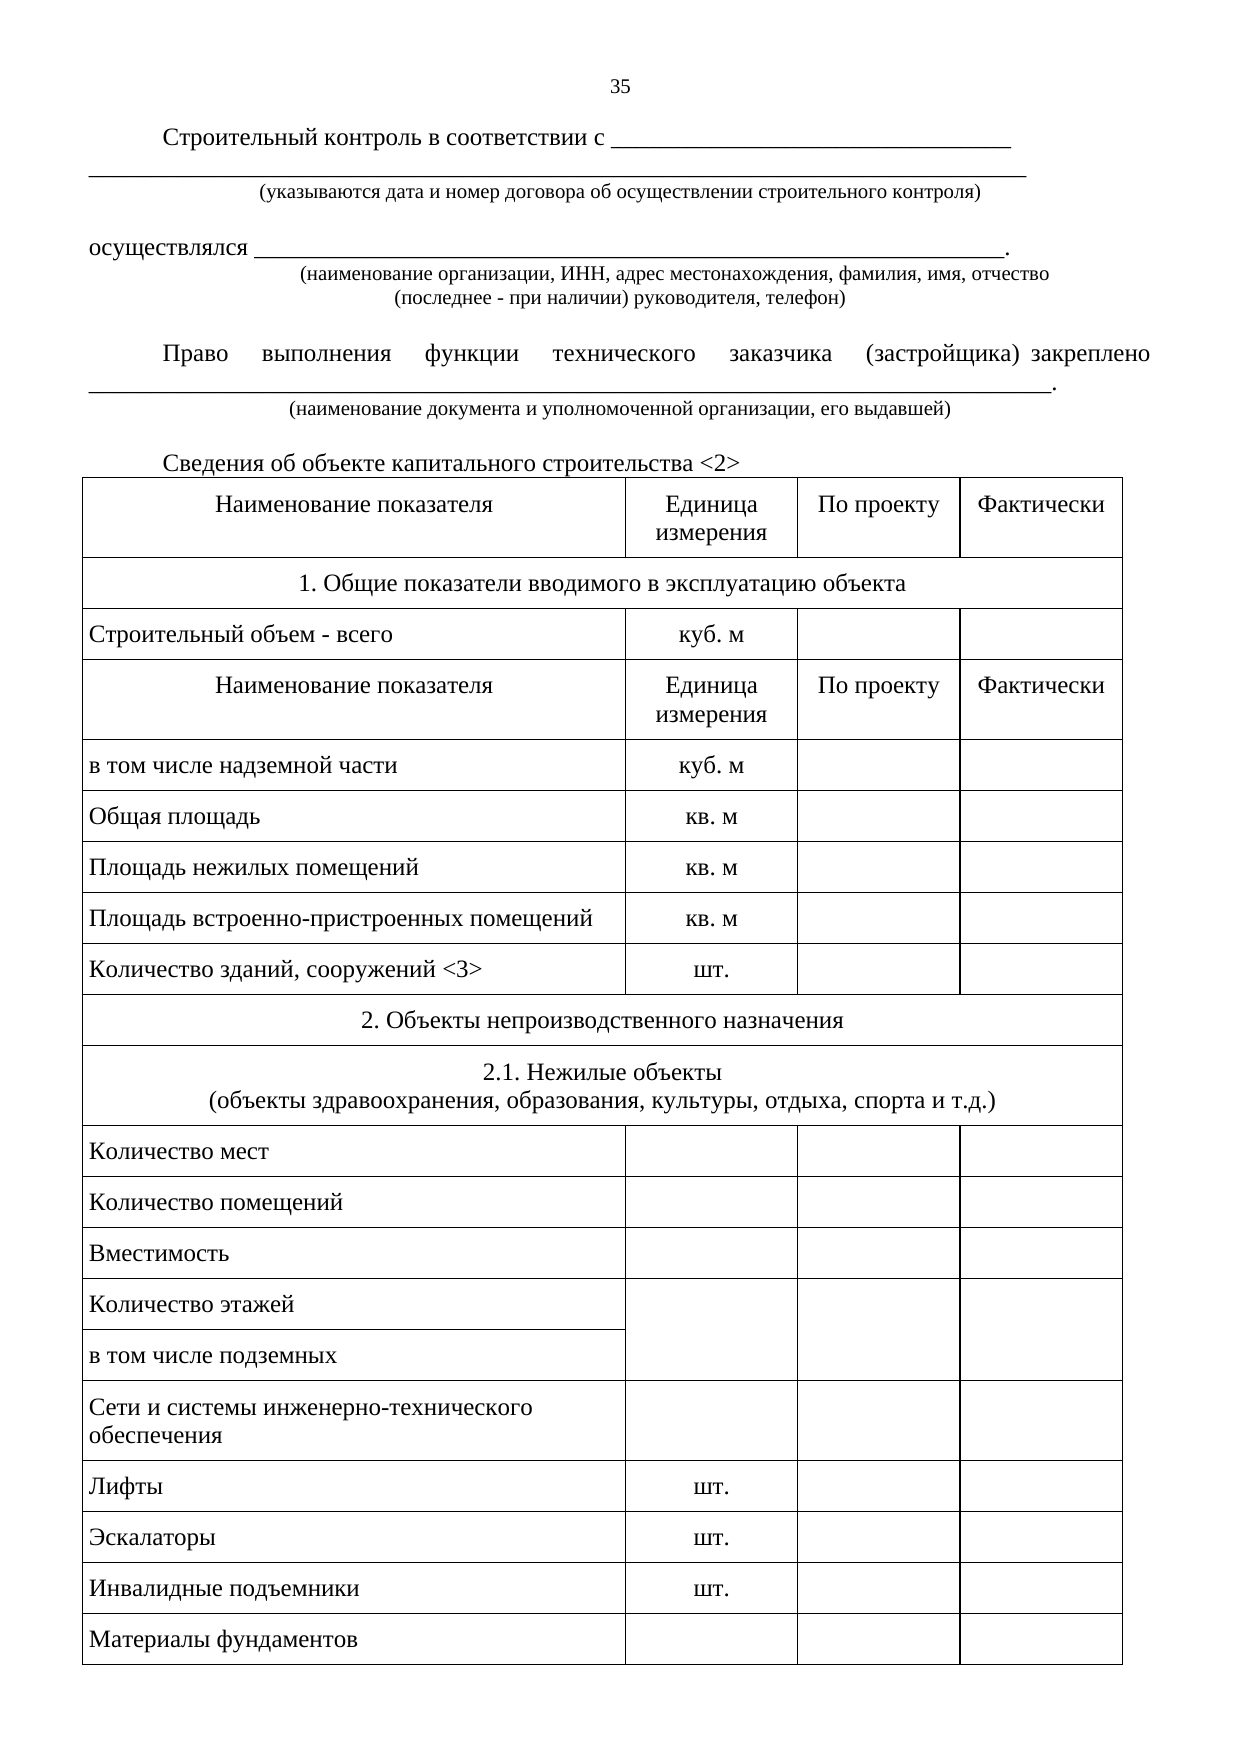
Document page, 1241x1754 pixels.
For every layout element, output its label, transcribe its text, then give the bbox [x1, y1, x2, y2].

table_cell [626, 1614, 797, 1664]
table_cell Количество помещений [83, 1177, 625, 1227]
table_cell в том числе надземной части [83, 740, 625, 790]
table_cell куб. м [626, 609, 797, 659]
table_cell [798, 740, 959, 790]
table_cell Материалы фундаментов [83, 1614, 625, 1664]
table_cell [798, 1279, 959, 1380]
text (последнее - при наличии) руководителя, телефон) [89, 285, 1152, 309]
table_cell шт. [626, 1563, 797, 1613]
table_cell Инвалидные подъемники [83, 1563, 625, 1613]
table_cell [961, 1461, 1122, 1511]
table_cell [798, 1512, 959, 1562]
table_cell 1. Общие показатели вводимого в эксплуатацию объекта [83, 558, 1122, 608]
table_cell Строительный объем - всего [83, 609, 625, 659]
table_cell [961, 1563, 1122, 1613]
table_cell [961, 609, 1122, 659]
table_cell 2. Объекты непроизводственного назначения [83, 995, 1122, 1045]
table_cell в том числе подземных [83, 1330, 625, 1380]
table_cell [798, 1461, 959, 1511]
table_cell [961, 1614, 1122, 1664]
table_cell [798, 1563, 959, 1613]
table_cell [961, 1512, 1122, 1562]
text Право выполнения функции технического заказчика (застройщика) закреплено _____________________________________________________________________________. [89, 338, 1152, 395]
text Сведения об объекте капитального строительства <2> [89, 448, 1152, 477]
table_cell куб. м [626, 740, 797, 790]
table_cell [961, 791, 1122, 841]
table_cell Вместимость [83, 1228, 625, 1278]
table_cell [798, 791, 959, 841]
table_cell [798, 944, 959, 994]
table_cell Количество мест [83, 1126, 625, 1176]
table_cell [798, 1381, 959, 1460]
table_cell Наименование показателя [83, 660, 625, 739]
table_cell [626, 1126, 797, 1176]
table_cell [961, 893, 1122, 943]
table_cell [798, 1177, 959, 1227]
table_cell [798, 1614, 959, 1664]
text (наименование организации, ИНН, адрес местонахождения, фамилия, имя, отчество [89, 261, 1152, 285]
text осуществлялся ____________________________________________________________. [89, 232, 1152, 261]
table_cell 2.1. Нежилые объекты (объекты здравоохранения, образования, культуры, отдыха, спорта и т.д.) [83, 1046, 1122, 1125]
table_cell [961, 1126, 1122, 1176]
table_cell [626, 1381, 797, 1460]
table_header Фактически [961, 478, 1122, 557]
table_cell Единица измерения [626, 660, 797, 739]
table_cell [798, 609, 959, 659]
table_cell [626, 1279, 797, 1380]
table_header Наименование показателя [83, 478, 625, 557]
table_cell [961, 1228, 1122, 1278]
table_cell По проекту [798, 660, 959, 739]
table_cell [961, 944, 1122, 994]
table_header По проекту [798, 478, 959, 557]
table_cell Площадь нежилых помещений [83, 842, 625, 892]
table_cell кв. м [626, 893, 797, 943]
table_cell [961, 842, 1122, 892]
table_cell Эскалаторы [83, 1512, 625, 1562]
text ___________________________________________________________________________ [89, 151, 1152, 179]
table_cell кв. м [626, 791, 797, 841]
table_cell [961, 1381, 1122, 1460]
table_cell Фактически [961, 660, 1122, 739]
table_cell [798, 1228, 959, 1278]
table_cell [961, 1279, 1122, 1380]
table_cell шт. [626, 944, 797, 994]
table_cell Лифты [83, 1461, 625, 1511]
table_cell кв. м [626, 842, 797, 892]
text (указываются дата и номер договора об осуществлении строительного контроля) [89, 179, 1152, 203]
table_cell [798, 842, 959, 892]
table_cell Общая площадь [83, 791, 625, 841]
table_cell [626, 1177, 797, 1227]
table_cell [961, 1177, 1122, 1227]
table_cell [626, 1228, 797, 1278]
table_cell [961, 740, 1122, 790]
table_cell Сети и системы инженерно-технического обеспечения [83, 1381, 625, 1460]
table_header Единица измерения [626, 478, 797, 557]
table_cell Площадь встроенно-пристроенных помещений [83, 893, 625, 943]
text Строительный контроль в соответствии с ________________________________ [89, 122, 1152, 151]
table_cell [798, 1126, 959, 1176]
table_cell шт. [626, 1461, 797, 1511]
table_cell шт. [626, 1512, 797, 1562]
table_cell Количество этажей [83, 1279, 625, 1329]
table_cell [798, 893, 959, 943]
table_cell Количество зданий, сооружений <3> [83, 944, 625, 994]
text (наименование документа и уполномоченной организации, его выдавшей) [89, 395, 1152, 419]
